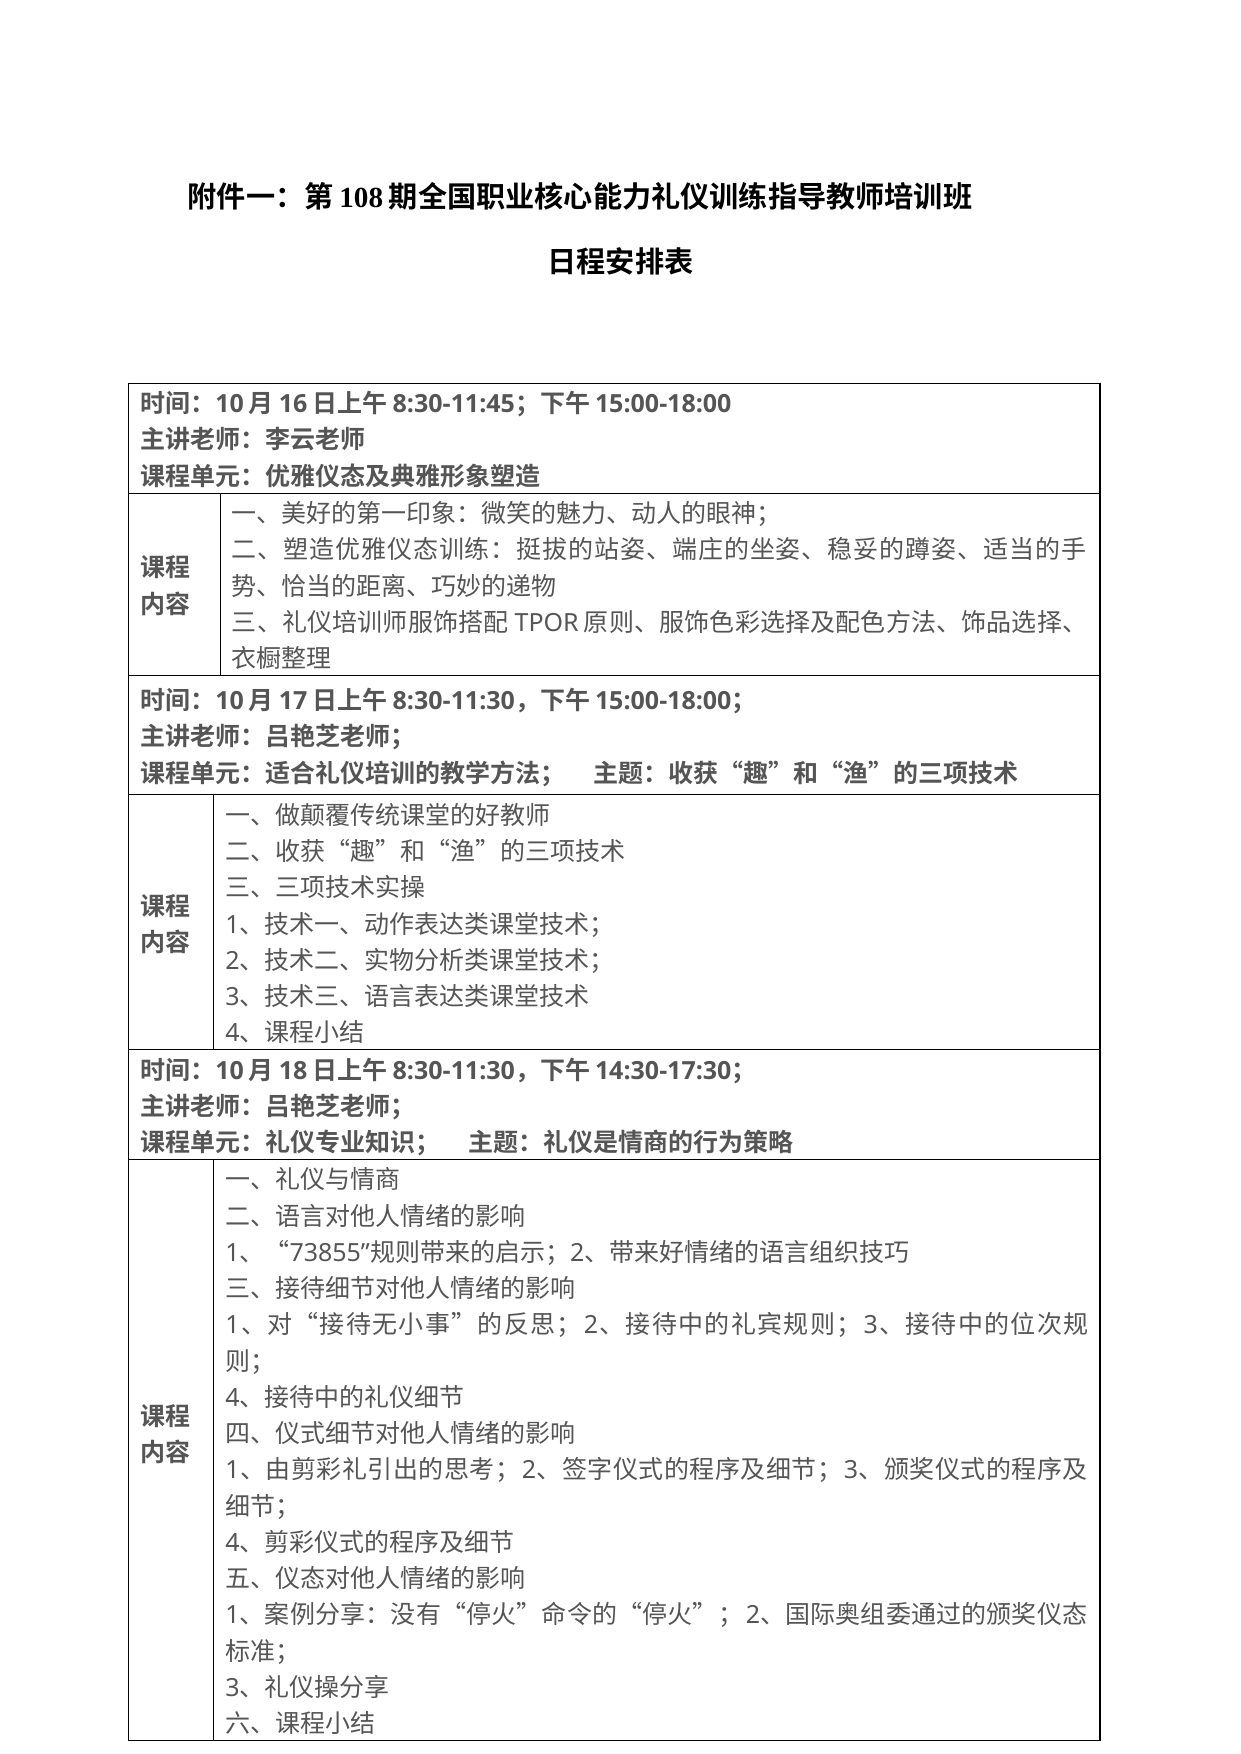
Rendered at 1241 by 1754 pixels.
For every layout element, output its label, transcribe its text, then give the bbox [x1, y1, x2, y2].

table_cell 时间：10月17日上午8:30-11:30，下午15:00-18:00； 主讲老师：吕艳芝老师； 课程单元：适合礼仪培训的教学方法； 主题：收获“趣”和“渔”的三项技术 [129, 676, 1099, 794]
table_cell 一、做颠覆传统课堂的好教师 二、收获“趣”和“渔”的三项技术 三、三项技术实操 1、技术一、动作表达类课堂技术； 2、技术二、实物分析类课堂技术； 3、技术三、语言表达类课堂技术 4、课程小结 [214, 795, 1099, 1049]
table_cell 时间：10月18日上午8:30-11:30，下午14:30-17:30； 主讲老师：吕艳芝老师； 课程单元：礼仪专业知识； 主题：礼仪是情商的行为策略 [129, 1050, 1099, 1159]
table_cell 课程 内容 [129, 494, 220, 675]
text 附件一：第108期全国职业核心能力礼仪训练指导教师培训班 [187, 162, 1053, 227]
table_cell 一、礼仪与情商 二、语言对他人情绪的影响 1、“73855”规则带来的启示；2、带来好情绪的语言组织技巧 三、接待细节对他人情绪的影响 1、对“接待无小事”的反思；2、接待中的礼宾规则；3、接待中的位次规则； 4、接待中的礼仪细节 四、仪式细节对他人情绪的影响 1、由剪彩礼引出的思考；2、签字仪式的程序及细节；3、颁奖仪式的程序及细节； 4、剪彩仪式的程序及细节 五、仪态对他人情绪的影响 1、案例分享：没有“停火”命令的“停火”；2、国际奥组委通过的颁奖仪态标准； 3、礼仪操分享 六、课程小结 [214, 1160, 1099, 1740]
table_header 时间：10月16日上午8:30-11:45；下午15:00-18:00 主讲老师：李云老师 课程单元：优雅仪态及典雅形象塑造 [129, 384, 1099, 492]
table_cell 课程 内容 [129, 1160, 213, 1740]
table_cell 课程 内容 [129, 795, 213, 1049]
table_cell 一、美好的第一印象：微笑的魅力、动人的眼神； 二、塑造优雅仪态训练：挺拔的站姿、端庄的坐姿、稳妥的蹲姿、适当的手势、恰当的距离、巧妙的递物 三、礼仪培训师服饰搭配TPOR原则、服饰色彩选择及配色方法、饰品选择、衣橱整理 [221, 494, 1099, 675]
text 日程安排表 [187, 227, 1053, 292]
